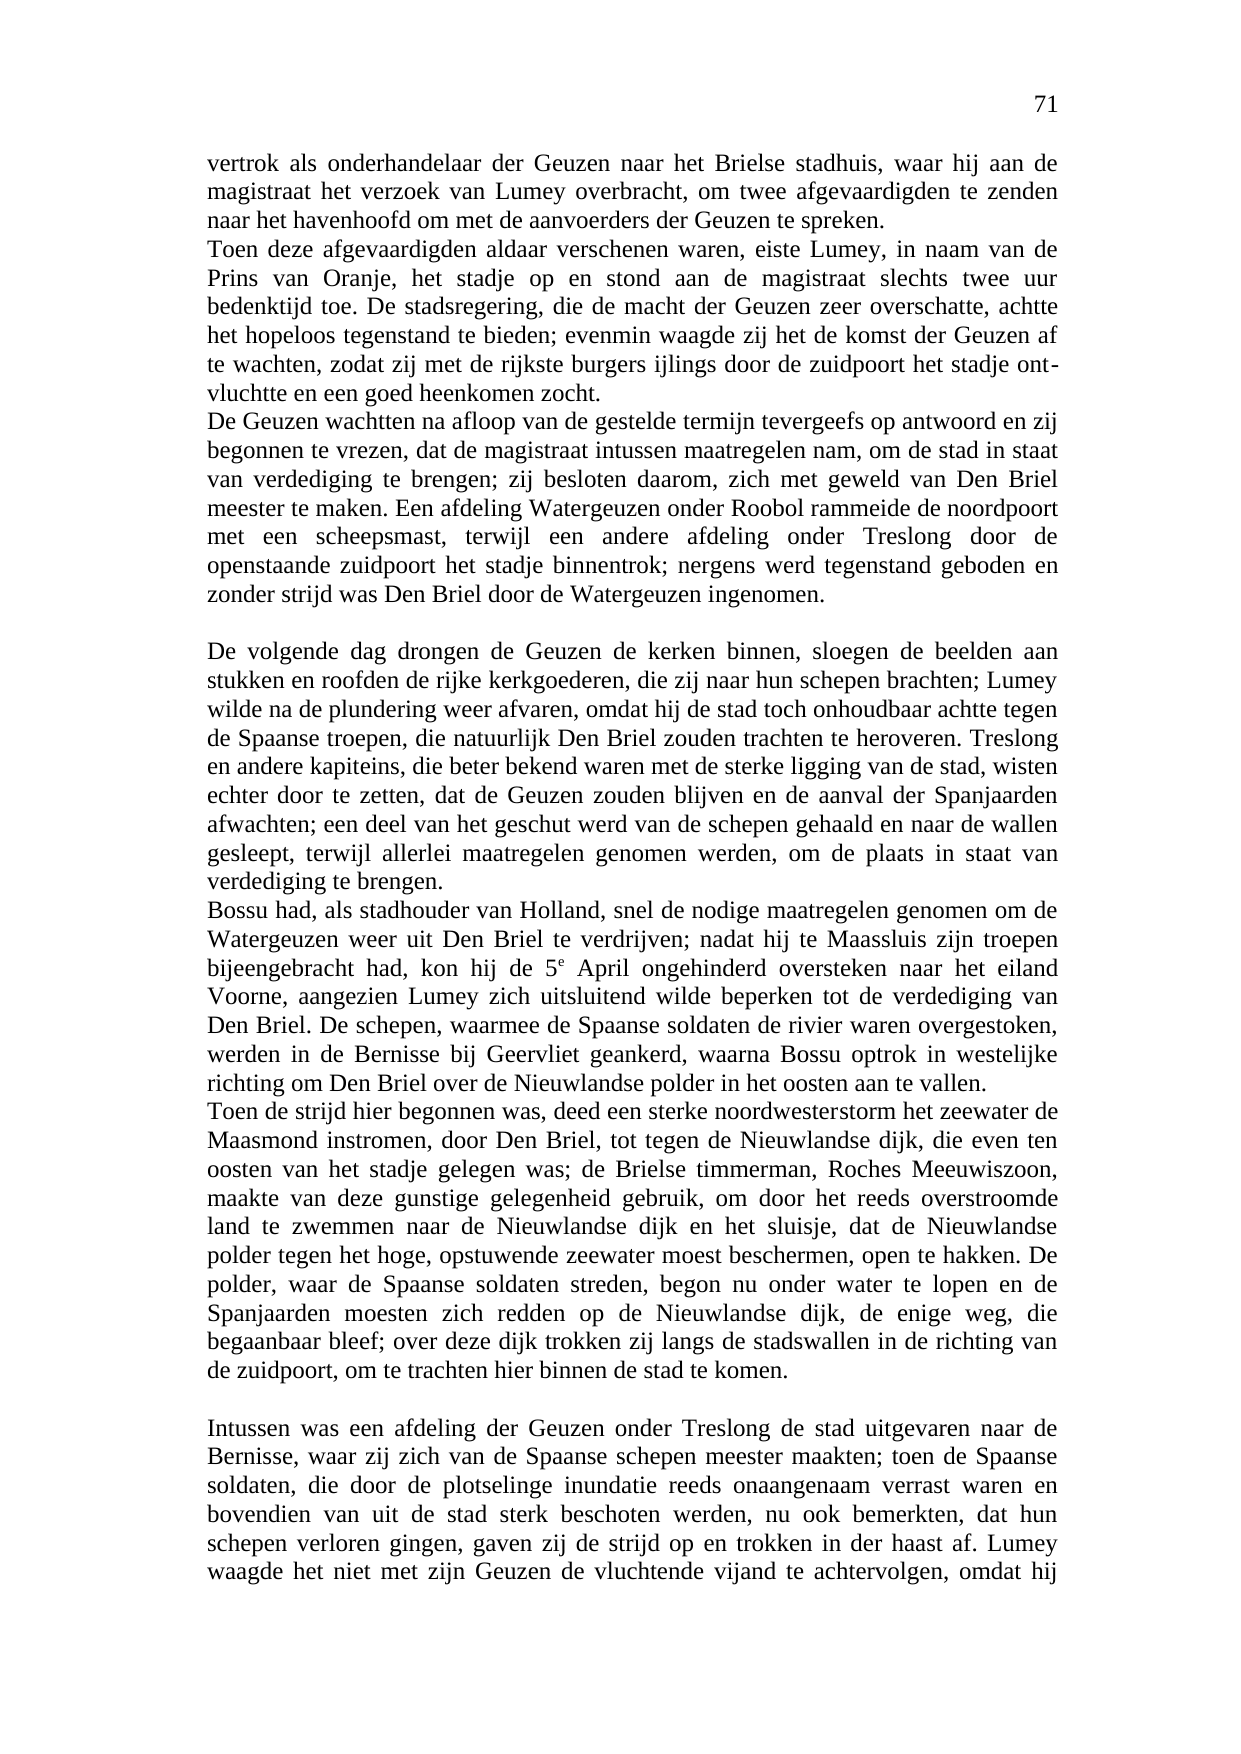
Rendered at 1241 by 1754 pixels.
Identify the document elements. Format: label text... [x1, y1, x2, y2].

text Toen deze afgevaardigden aldaar verschenen waren, eiste Lumey, in naam van de Prins van Oranje, het stadje op en stond aan de magistraat slechts twee uur bedenktijd toe. De stadsregering, die de macht der Geuzen zeer overschatte, achtte het hopeloos tegenstand te bieden; evenmin waagde zij het de komst der Geuzen af te wachten, zodat zij met de rijkste burgers ijlings door de zuidpoort het stadje ontvluchtte en een goed heenkomen zocht. [207, 234, 1059, 406]
text De Geuzen wachtten na afloop van de gestelde termijn tevergeefs op antwoord en zij begonnen te vrezen, dat de magistraat intussen maatregelen nam, om de stad in staat van verdediging te brengen; zij besloten daarom, zich met geweld van Den Briel meester te maken. Een afdeling Watergeuzen onder Roobol rammeide de noordpoort met een scheepsmast, terwijl een andere afdeling onder Treslong door de openstaande zuidpoort het stadje binnentrok; nergens werd tegenstand geboden en zonder strijd was Den Briel door de Watergeuzen ingenomen. [207, 406, 1059, 608]
text Toen de strijd hier begonnen was, deed een sterke noordwesterstorm het zeewater de Maasmond instromen, door Den Briel, tot tegen de Nieuwlandse dijk, die even ten oosten van het stadje gelegen was; de Brielse timmerman, Roches Meeuwiszoon, maakte van deze gunstige gelegenheid gebruik, om door het reeds overstroomde land te zwemmen naar de Nieuwlandse dijk en het sluisje, dat de Nieuwlandse polder tegen het hoge, opstuwende zeewater moest beschermen, open te hakken. De polder, waar de Spaanse soldaten streden, begon nu onder water te lopen en de Spanjaarden moesten zich redden op de Nieuwlandse dijk, de enige weg, die begaanbaar bleef; over deze dijk trokken zij langs de stadswallen in de richting van de zuidpoort, om te trachten hier binnen de stad te komen. [207, 1096, 1059, 1384]
text Bossu had, als stadhouder van Holland, snel de nodige maatregelen genomen om de Watergeuzen weer uit Den Briel te verdrijven; nadat hij te Maassluis zijn troepen bijeengebracht had, kon hij de 5e April ongehinderd oversteken naar het eiland Voorne, aangezien Lumey zich uitsluitend wilde beperken tot de verdediging van Den Briel. De schepen, waarmee de Spaanse soldaten de rivier waren overgestoken, werden in de Bernisse bij Geervliet geankerd, waarna Bossu optrok in westelijke richting om Den Briel over de Nieuwlandse polder in het oosten aan te vallen. [207, 895, 1059, 1096]
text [207, 1413, 1059, 1585]
text De volgende dag drongen de Geuzen de kerken binnen, sloegen de beelden aan stukken en roofden de rijke kerkgoederen, die zij naar hun schepen brachten; Lumey wilde na de plundering weer afvaren, omdat hij de stad toch onhoudbaar achtte tegen de Spaanse troepen, die natuurlijk Den Briel zouden trachten te heroveren. Treslong en andere kapiteins, die beter bekend waren met de sterke ligging van de stad, wisten echter door te zetten, dat de Geuzen zouden blijven en de aanval der Spanjaarden afwachten; een deel van het geschut werd van de schepen gehaald en naar de wallen gesleept, terwijl allerlei maatregelen genomen werden, om de plaats in staat van verdediging te brengen. [207, 636, 1059, 895]
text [207, 148, 1059, 234]
